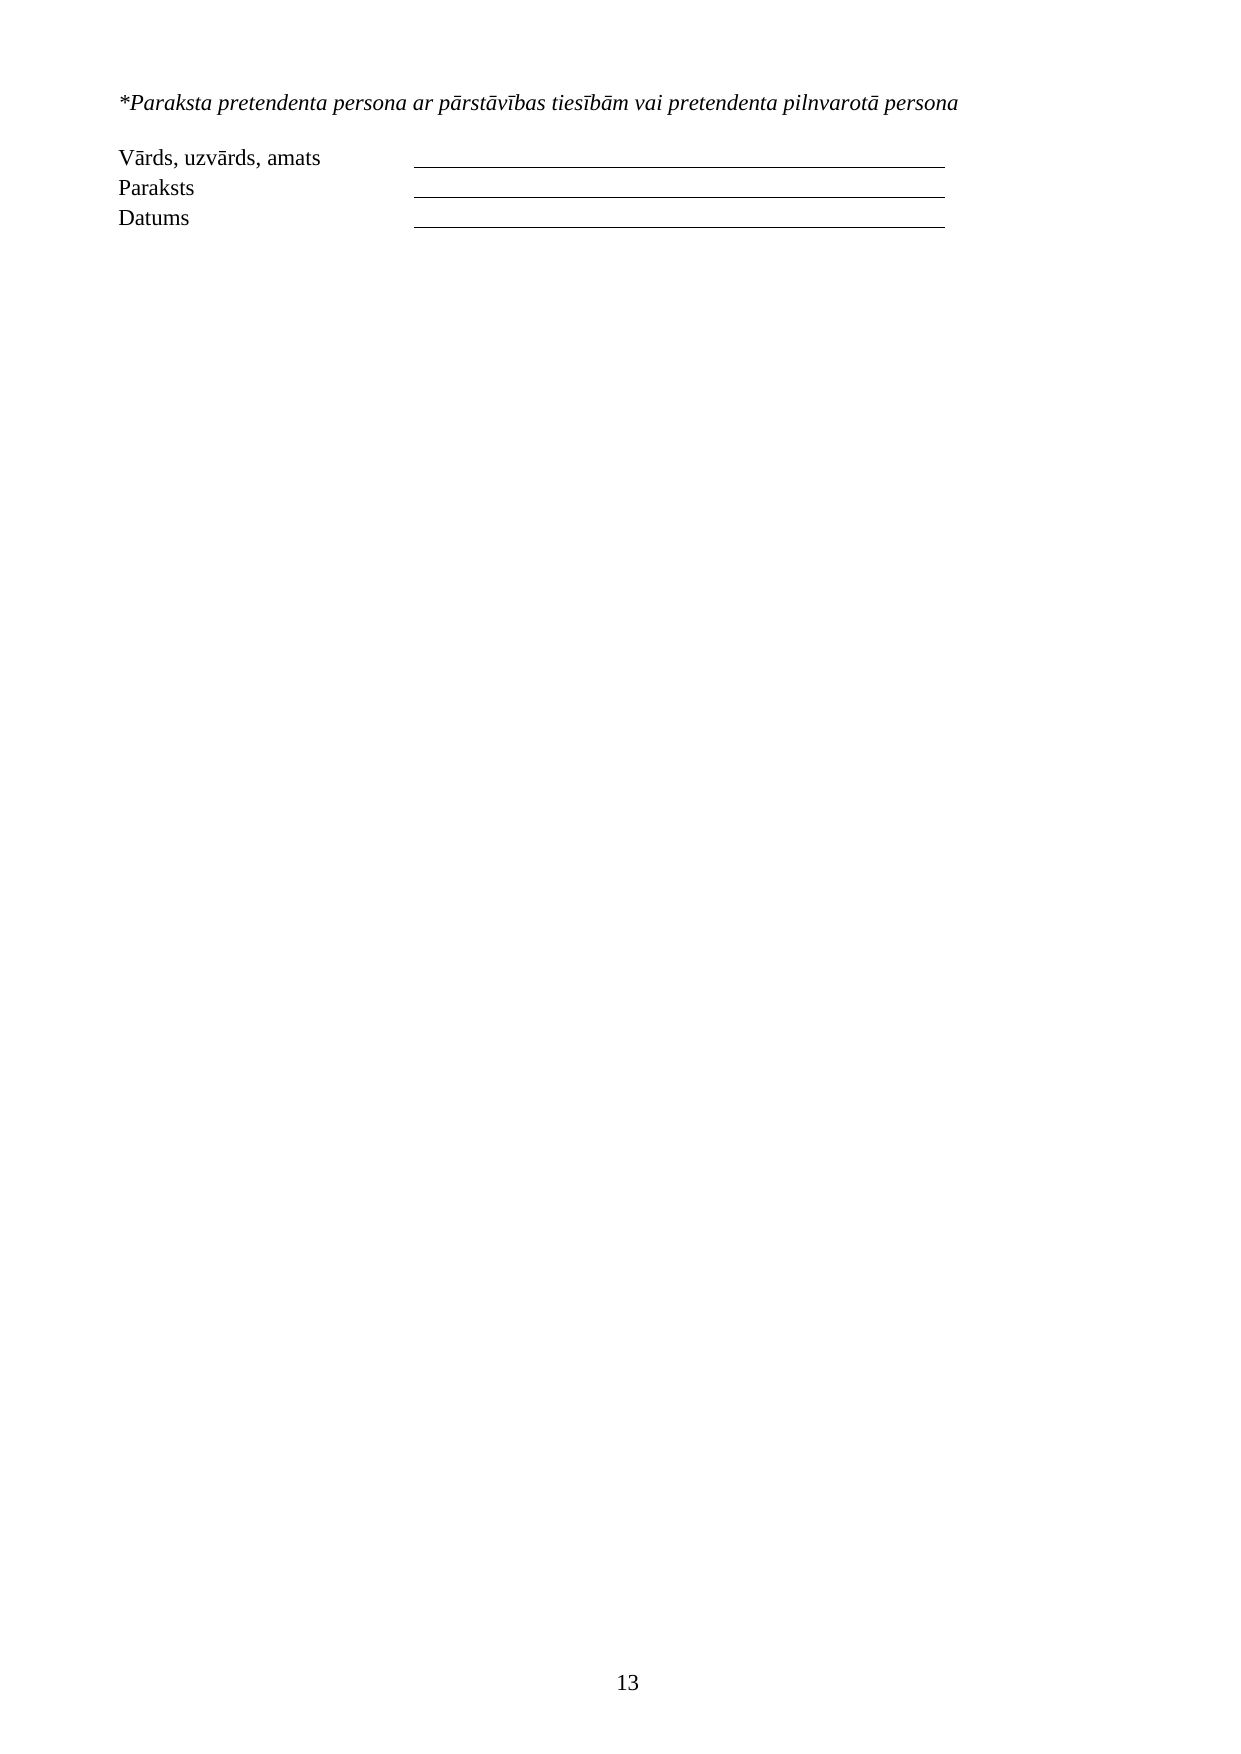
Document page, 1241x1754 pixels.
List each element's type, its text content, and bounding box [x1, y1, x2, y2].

text Paraksts [118, 174, 1137, 200]
text Datums [118, 204, 1137, 231]
text Vārds, uzvārds, amats [118, 144, 1137, 170]
text *Paraksta pretendenta persona ar pārstāvības tiesībām vai pretendenta pilnvarotā persona [118, 89, 1137, 115]
